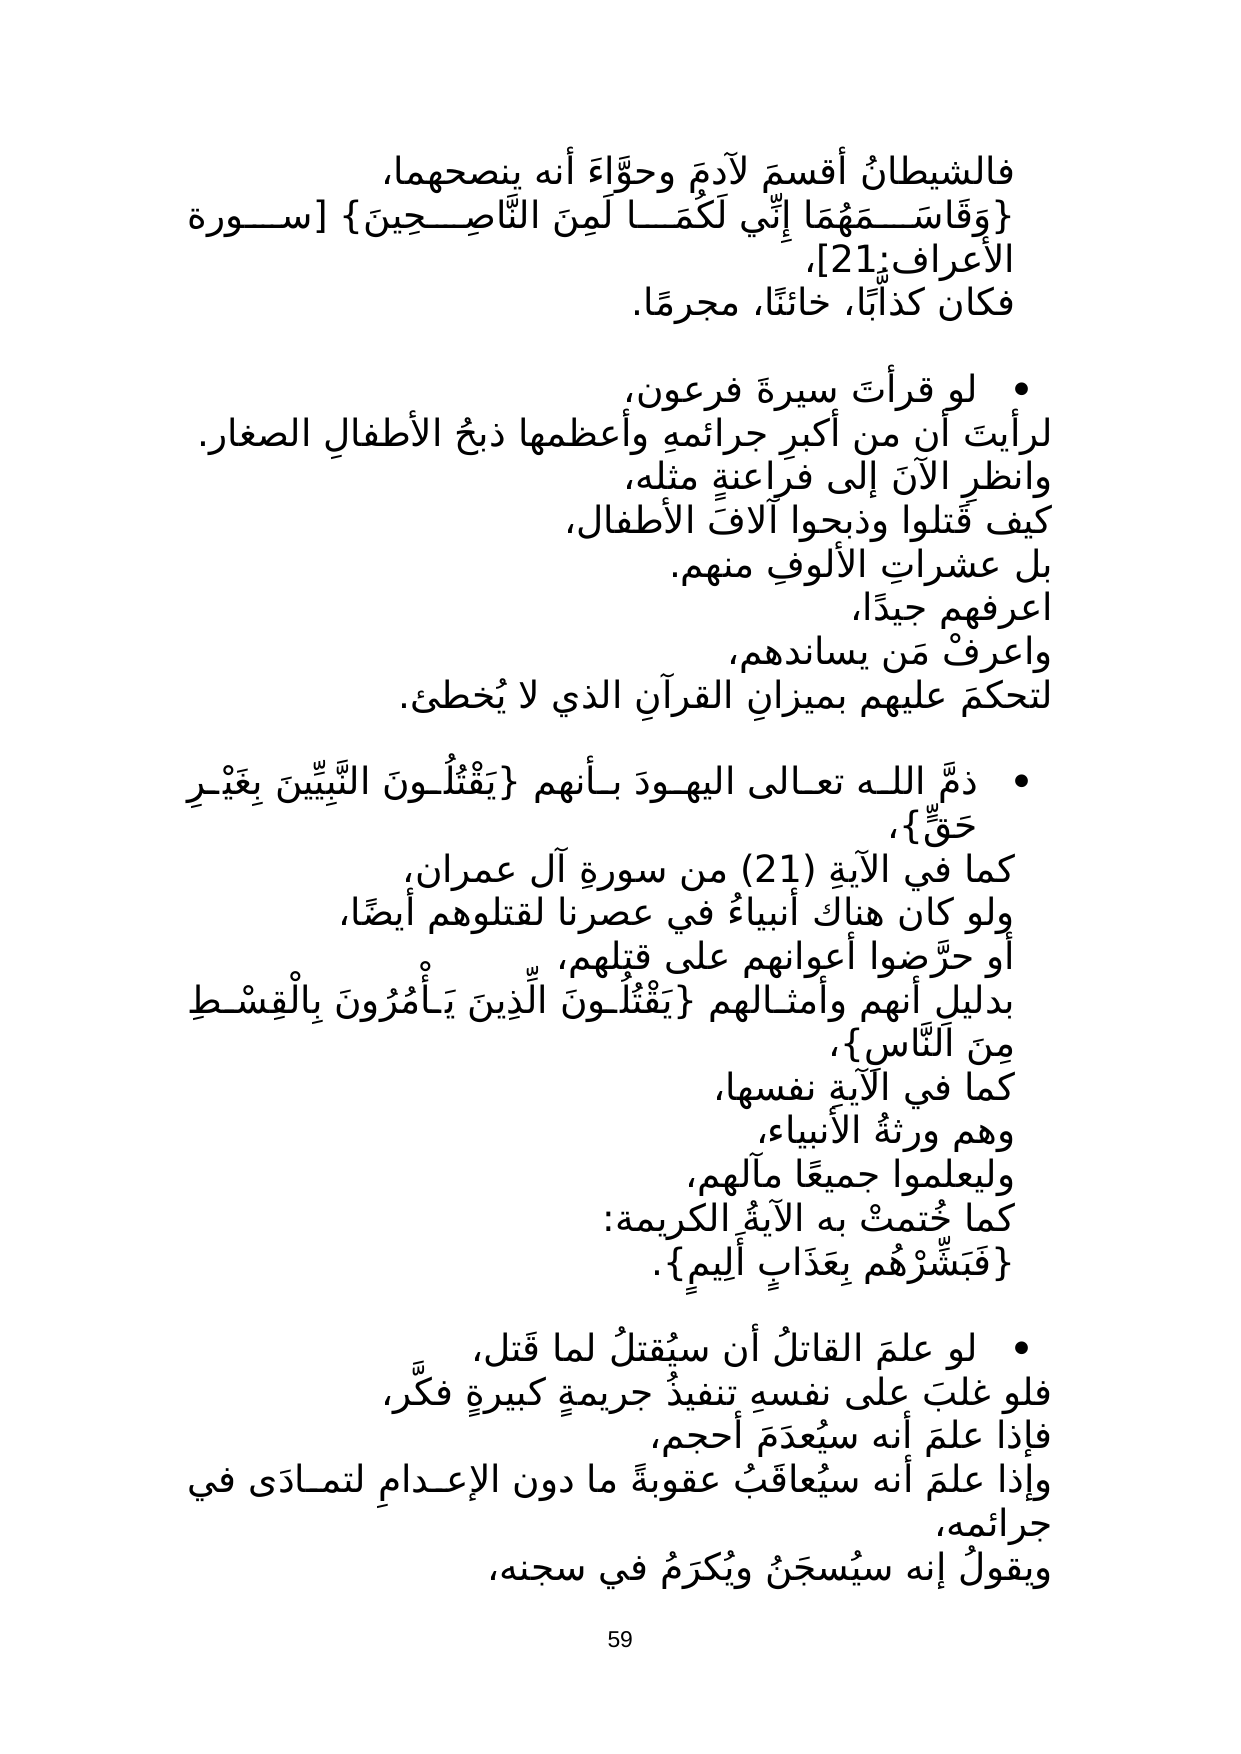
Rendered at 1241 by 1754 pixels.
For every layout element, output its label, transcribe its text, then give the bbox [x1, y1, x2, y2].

text وانظرِ الآنَ إلى فراعنةٍ مثله، [187, 455, 1053, 499]
list لو علمَ القاتلُ أن سيُقتلُ لما قَتل، [187, 1327, 1015, 1371]
text {فَبَشِّرْهُم بِعَذَابٍ أَلِيمٍ}. [187, 1240, 1015, 1284]
text ويقولُ إنه سيُسجَنُ ويُكرَمُ في سجنه، [187, 1545, 1053, 1589]
text وهم ورثةُ الأنبياء، [187, 1109, 1015, 1153]
text فلو غلبَ على نفسهِ تنفيذُ جريمةٍ كبيرةٍ فكَّر، [187, 1371, 1053, 1414]
text كما خُتمتْ به الآيةُ الكريمة: [187, 1196, 1015, 1240]
text كيف قَتلوا وذبحوا آلافَ الأطفال، [187, 499, 1053, 542]
text {وَقَاسَمَهُمَا إِنِّي لَكُمَا لَمِنَ النَّاصِحِينَ} [سورة الأعراف:21]، [187, 194, 1015, 281]
text اعرفهم جيدًا، [187, 586, 1053, 629]
text كما في الآيةِ (21) من سورةِ آل عمران، [187, 847, 1015, 891]
text واعرفْ مَن يساندهم، [187, 629, 1053, 673]
text أو حرَّضوا أعوانهم على قتلهم، [187, 934, 1015, 978]
text فإذا علمَ أنه سيُعدَمَ أحجم، [187, 1414, 1053, 1458]
text فكان كذاَّبًا، خائنًا، مجرمًا. [187, 281, 1015, 324]
text كما في الآيةِ نفسها، [187, 1066, 1015, 1109]
text ولو كان هناك أنبياءُ في عصرنا لقتلوهم أيضًا، [187, 891, 1015, 934]
text بدليلِ أنهم وأمثالهم {يَقْتُلُونَ الِّذِينَ يَأْمُرُونَ بِالْقِسْطِ مِنَ النَّاسِ}، [187, 978, 1015, 1066]
text وإذا علمَ أنه سيُعاقَبُ عقوبةً ما دون الإعدامِ لتمادَى في جرائمه، [187, 1458, 1053, 1545]
text بل عشراتِ الألوفِ منهم. [187, 542, 1053, 586]
text فالشيطانُ أقسمَ لآدمَ وحوَّاءَ أنه ينصحهما، [187, 150, 1015, 194]
text لتحكمَ عليهم بميزانِ القرآنِ الذي لا يُخطئ. [187, 673, 1053, 717]
text وليعلموا جميعًا مآلهم، [187, 1153, 1015, 1196]
list لو قرأتَ سيرةَ فرعون، [187, 368, 1015, 411]
list ذمَّ الله تعالى اليهودَ بأنهم {يَقْتُلُونَ النَّبِيِّينَ بِغَيْرِ حَقٍّ}، [187, 760, 1015, 847]
text لرأيتَ أن من أكبرِ جرائمهِ وأعظمها ذبحُ الأطفالِ الصغار. [187, 411, 1053, 455]
